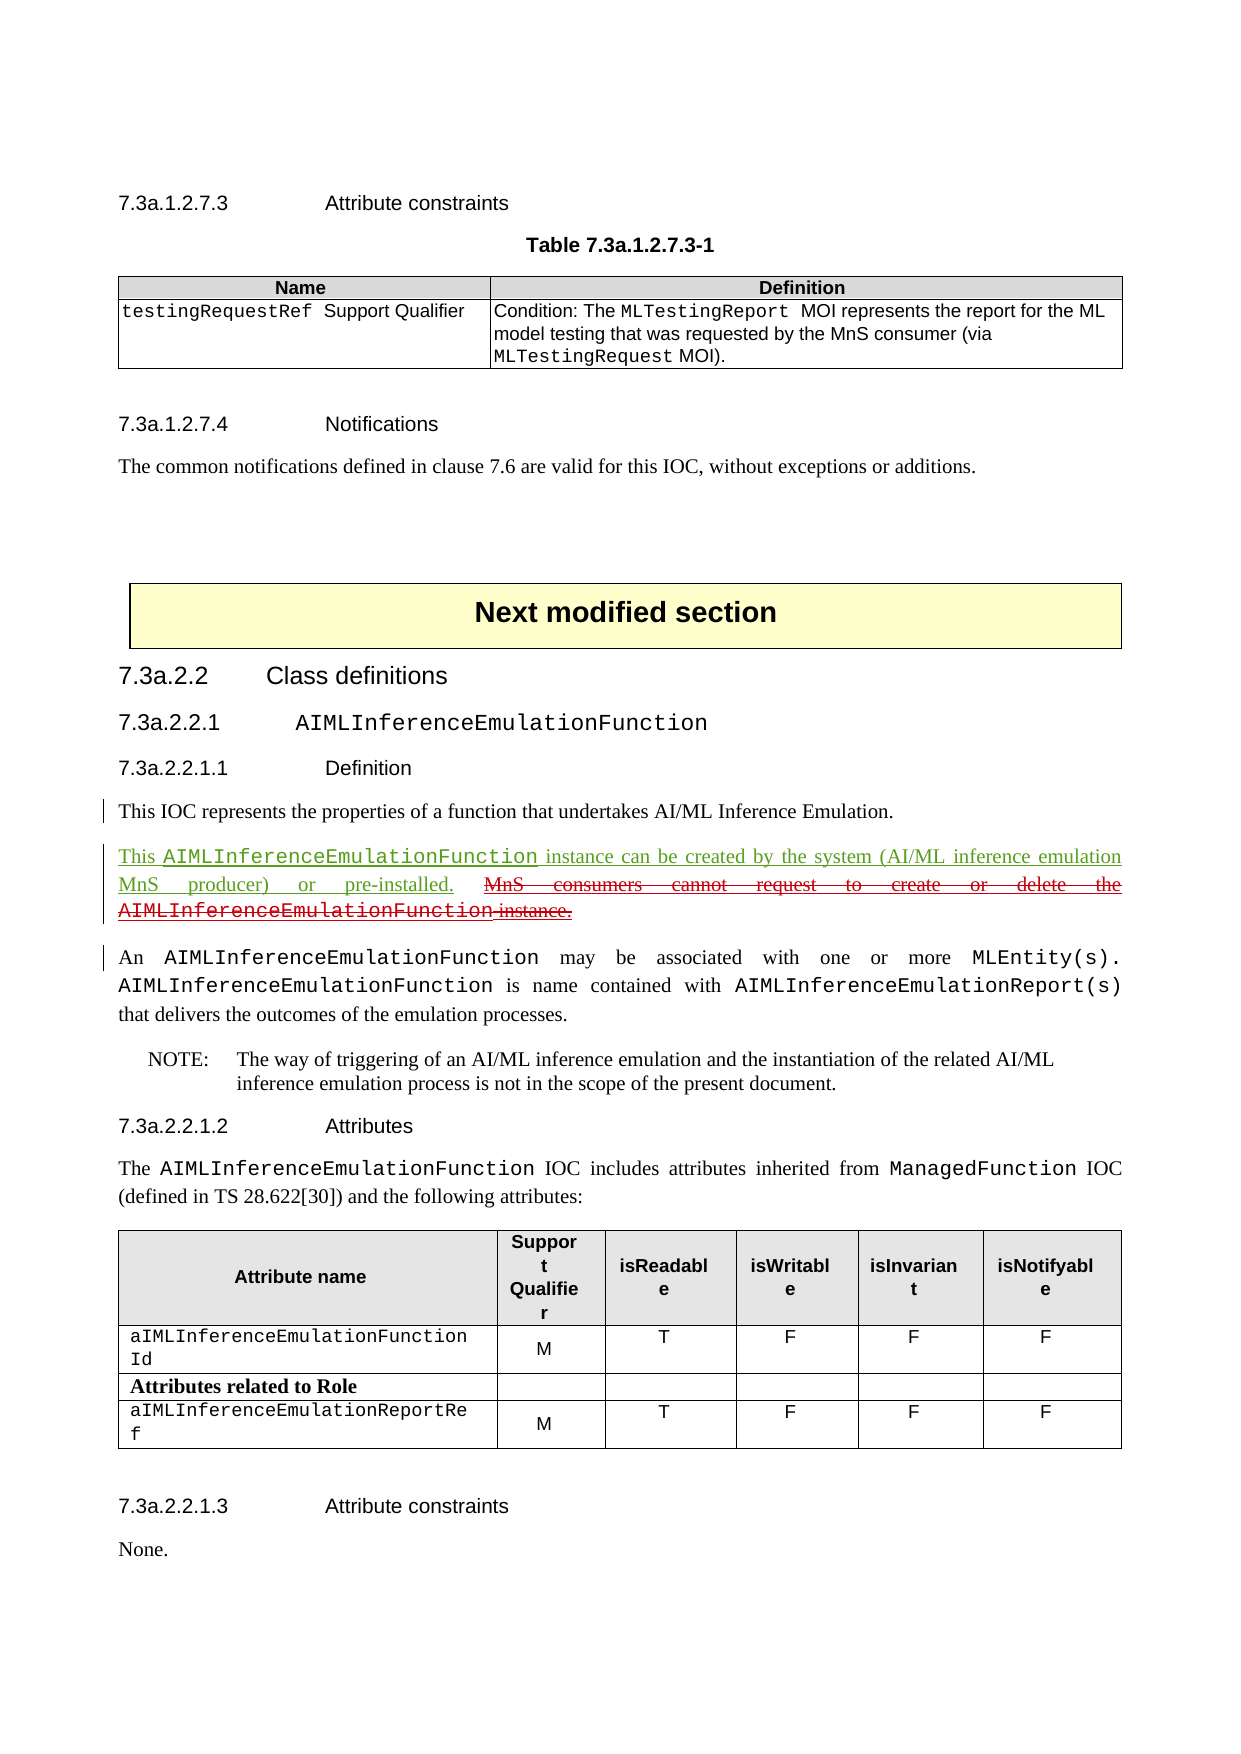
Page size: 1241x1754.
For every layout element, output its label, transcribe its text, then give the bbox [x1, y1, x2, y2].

table_cell F [737, 1401, 858, 1448]
subtitle 7.3a.2.2.1.2 Attributes [118, 1114, 1122, 1138]
text This IOC represents the properties of a function that undertakes AI/ML Inference Emulation. [118, 798, 1122, 823]
table_cell F [859, 1326, 983, 1373]
table_header Definition [491, 277, 1122, 298]
table_cell Condition: The MLTestingReport MOI represents the report for the ML model testing that was requested by the MnS consumer (via MLTestingRequest MOI). [491, 300, 1122, 368]
table_cell M [498, 1326, 605, 1373]
table_cell [737, 1374, 858, 1400]
table_header Next modified section [131, 584, 1121, 648]
table_header isWritable [737, 1231, 858, 1325]
table_header Support Qualifier [498, 1231, 605, 1325]
text The AIMLInferenceEmulationFunction IOC includes attributes inherited from ManagedFunction IOC (defined in TS 28.622[30]) and the following attributes: [118, 1156, 1122, 1208]
table_cell Attributes related to Role [119, 1374, 497, 1400]
table_cell [859, 1374, 983, 1400]
table_cell M [498, 1401, 605, 1448]
table_cell T [606, 1326, 736, 1373]
table_header Attribute name [119, 1231, 497, 1325]
table_header isNotifyable [984, 1231, 1121, 1325]
table_cell [606, 1374, 736, 1400]
table_cell [498, 1374, 605, 1400]
table_cell F [984, 1326, 1121, 1373]
subtitle 7.3a.2.2 Class definitions [118, 661, 1122, 690]
table_cell aIMLInferenceEmulationReportRef [119, 1401, 497, 1448]
text The common notifications defined in clause 7.6 are valid for this IOC, without exceptions or additions. [118, 454, 1122, 478]
table_cell testingRequestRef Support Qualifier [119, 300, 490, 368]
table_cell T [606, 1401, 736, 1448]
text None. [118, 1537, 1122, 1561]
table_cell F [859, 1401, 983, 1448]
table_cell [984, 1374, 1121, 1400]
table_cell F [737, 1326, 858, 1373]
text Table 7.3a.1.2.7.3-1 [118, 233, 1122, 257]
subtitle 7.3a.2.2.1.1 Definition [118, 756, 1122, 780]
table_header isInvariant [859, 1231, 983, 1325]
subtitle 7.3a.2.2.1.3 Attribute constraints [118, 1494, 1122, 1518]
text An AIMLInferenceEmulationFunction may be associated with one or more MLEntity(s). AIMLInferenceEmulationFunction is name contained with AIMLInferenceEmulationReport(s) that delivers the outcomes of the emulation processes. [118, 945, 1122, 1026]
table_cell F [984, 1401, 1121, 1448]
subtitle 7.3a.1.2.7.4 Notifications [118, 411, 1122, 435]
subtitle 7.3a.2.2.1 AIMLInferenceEmulationFunction [118, 709, 1122, 737]
table_header isReadable [606, 1231, 736, 1325]
text NOTE: The way of triggering of an AI/ML inference emulation and the instantiation of the related AI/ML inference emulation process is not in the scope of the present document. [148, 1047, 1122, 1095]
table_cell aIMLInferenceEmulationFunctionId [119, 1326, 497, 1373]
subtitle 7.3a.1.2.7.3 Attribute constraints [118, 191, 1122, 214]
table_header Name [119, 277, 490, 298]
